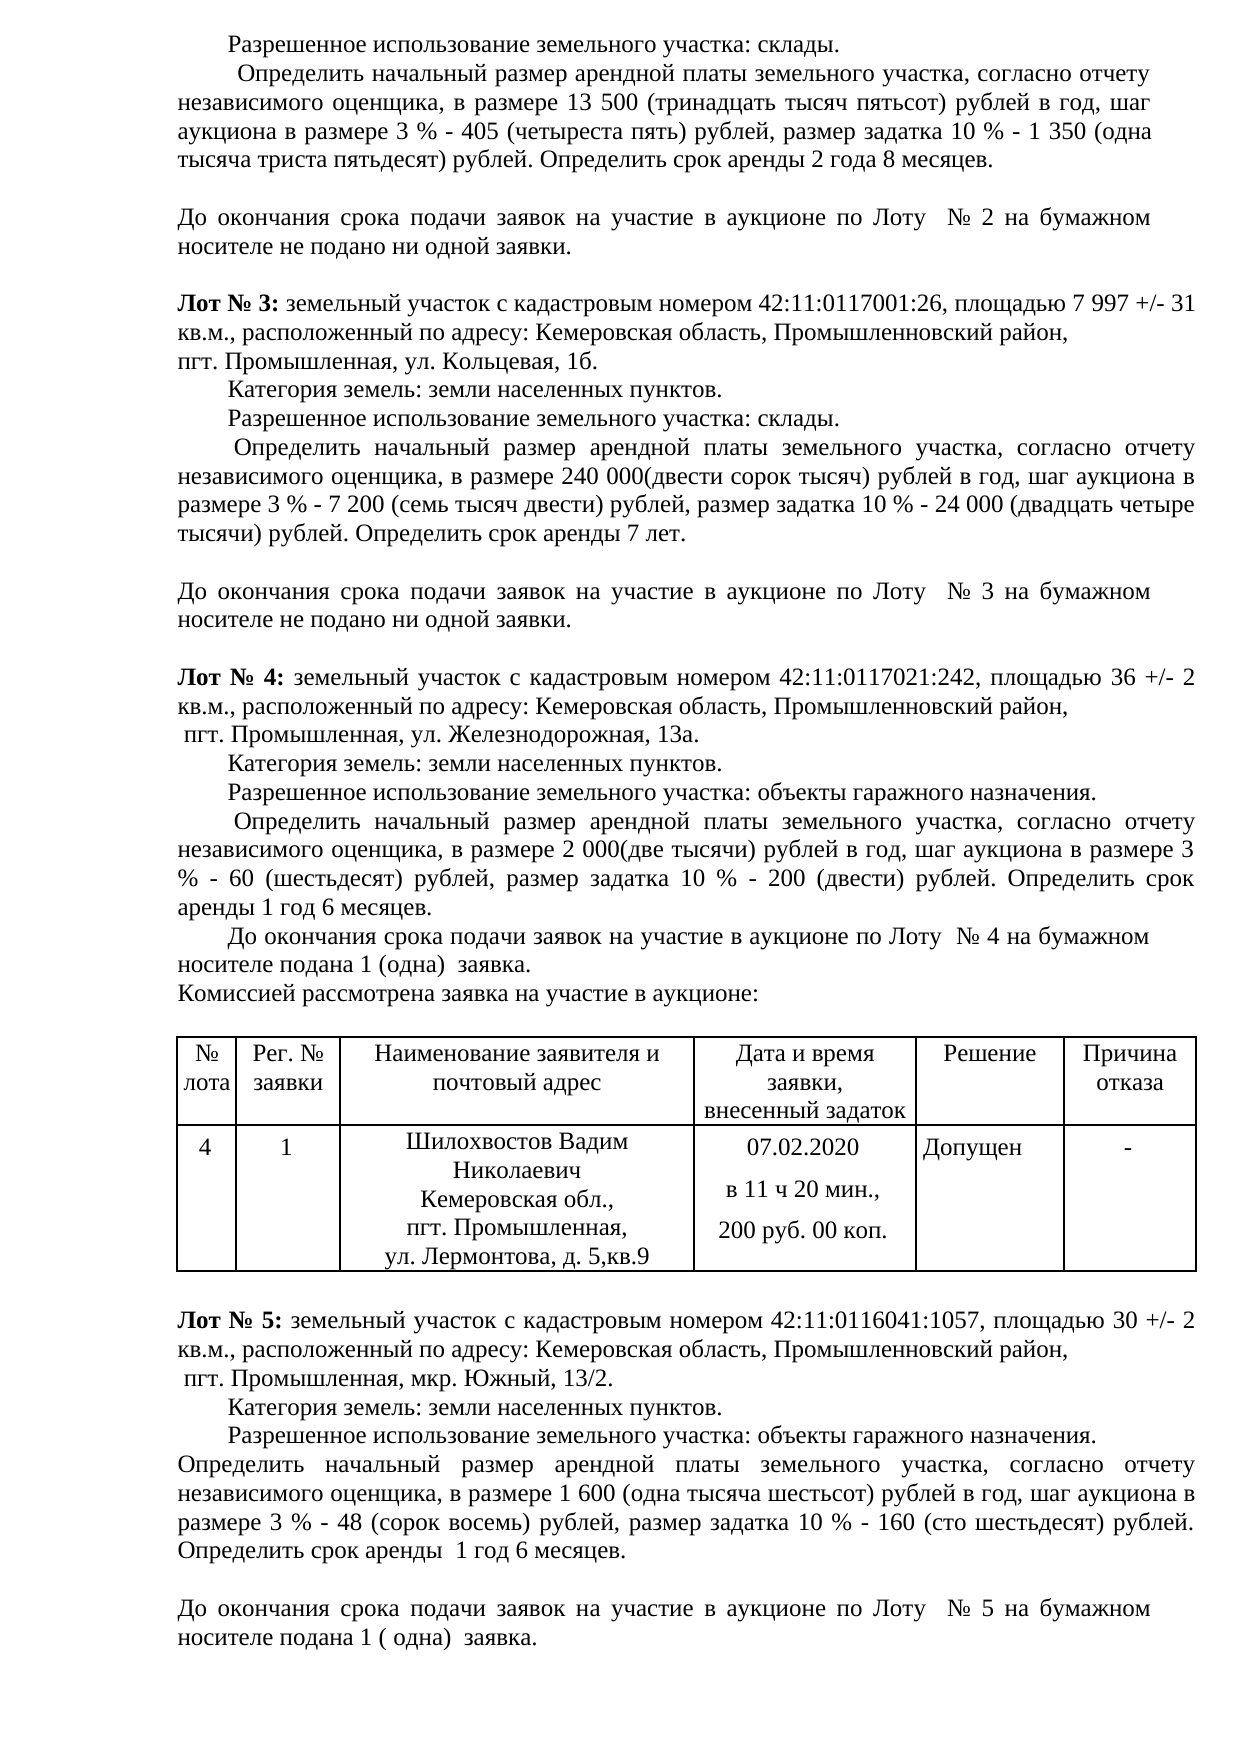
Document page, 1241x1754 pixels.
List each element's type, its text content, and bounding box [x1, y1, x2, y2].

text До окончания срока подачи заявок на участие в аукционе по Лоту № 3 на бумажном носителе не подано ни одной заявки. [177, 576, 1152, 633]
text пгт. Промышленная, ул. Кольцевая, 1б. [177, 346, 1196, 374]
table_cell - [1065, 1126, 1195, 1270]
text Определить начальный размер арендной платы земельного участка, согласно отчету независимого оценщика, в размере 240 000(двести сорок тысяч) рублей в год, шаг аукциона в размере 3 % - 7 200 (семь тысяч двести) рублей, размер задатка 10 % - 24 000 (двадцать четыре тысячи) рублей. Определить срок аренды 7 лет. [177, 432, 1196, 547]
text Категория земель: земли населенных пунктов. [177, 374, 1196, 403]
text Разрешенное использование земельного участка: объекты гаражного назначения. [177, 777, 1196, 806]
table_header Дата и время заявки, внесенный задаток [695, 1038, 915, 1124]
text До окончания срока подачи заявок на участие в аукционе по Лоту № 5 на бумажном носителе подана 1 ( одна) заявка. [177, 1593, 1152, 1651]
text Разрешенное использование земельного участка: склады. [177, 29, 1196, 58]
text До окончания срока подачи заявок на участие в аукционе по Лоту № 4 на бумажном носителе подана 1 (одна) заявка. [177, 921, 1152, 978]
text Разрешенное использование земельного участка: объекты гаражного назначения. [177, 1421, 1196, 1449]
text пгт. Промышленная, ул. Железнодорожная, 13а. [177, 719, 1196, 748]
text Категория земель: земли населенных пунктов. [177, 748, 1196, 777]
text Лот № 4: земельный участок с кадастровым номером 42:11:0117021:242, площадью 36 +/- 2 кв.м., расположенный по адресу: Кемеровская область, Промышленновский район, [177, 662, 1196, 719]
text Определить начальный размер арендной платы земельного участка, согласно отчету независимого оценщика, в размере 2 000(две тысячи) рублей в год, шаг аукциона в размере 3 % - 60 (шестьдесят) рублей, размер задатка 10 % - 200 (двести) рублей. Определить срок аренды 1 год 6 месяцев. [177, 806, 1196, 921]
text Разрешенное использование земельного участка: склады. [177, 403, 1196, 432]
table_cell 4 [178, 1126, 235, 1270]
text Определить начальный размер арендной платы земельного участка, согласно отчету независимого оценщика, в размере 1 600 (одна тысяча шестьсот) рублей в год, шаг аукциона в размере 3 % - 48 (сорок восемь) рублей, размер задатка 10 % - 160 (сто шестьдесят) рублей. Определить срок аренды 1 год 6 месяцев. [177, 1449, 1196, 1564]
table_header Рег. № заявки [237, 1038, 339, 1124]
text пгт. Промышленная, мкр. Южный, 13/2. [177, 1363, 1196, 1392]
table_cell 1 [237, 1126, 339, 1270]
table_header Причина отказа [1065, 1038, 1195, 1124]
table_cell Допущен [917, 1126, 1063, 1270]
table_header Решение [917, 1038, 1063, 1124]
text Комиссией рассмотрена заявка на участие в аукционе: [177, 978, 1152, 1007]
table_header Наименование заявителя и почтовый адрес [341, 1038, 693, 1124]
text Определить начальный размер арендной платы земельного участка, согласно отчету независимого оценщика, в размере 13 500 (тринадцать тысяч пятьсот) рублей в год, шаг аукциона в размере 3 % - 405 (четыреста пять) рублей, размер задатка 10 % - 1 350 (одна тысяча триста пятьдесят) рублей. Определить срок аренды 2 года 8 месяцев. [177, 58, 1152, 173]
text Категория земель: земли населенных пунктов. [177, 1392, 1196, 1421]
table_cell 07.02.2020 в 11 ч 20 мин., 200 руб. 00 коп. [695, 1126, 915, 1270]
text До окончания срока подачи заявок на участие в аукционе по Лоту № 2 на бумажном носителе не подано ни одной заявки. [177, 202, 1152, 259]
text Лот № 3: земельный участок с кадастровым номером 42:11:0117001:26, площадью 7 997 +/- 31 кв.м., расположенный по адресу: Кемеровская область, Промышленновский район, [177, 288, 1196, 346]
text Лот № 5: земельный участок с кадастровым номером 42:11:0116041:1057, площадью 30 +/- 2 кв.м., расположенный по адресу: Кемеровская область, Промышленновский район, [177, 1306, 1196, 1363]
table_header № лота [178, 1038, 235, 1124]
table_cell Шилохвостов Вадим Николаевич Кемеровская обл., пгт. Промышленная, ул. Лермонтова, д. 5,кв.9 [341, 1126, 693, 1270]
